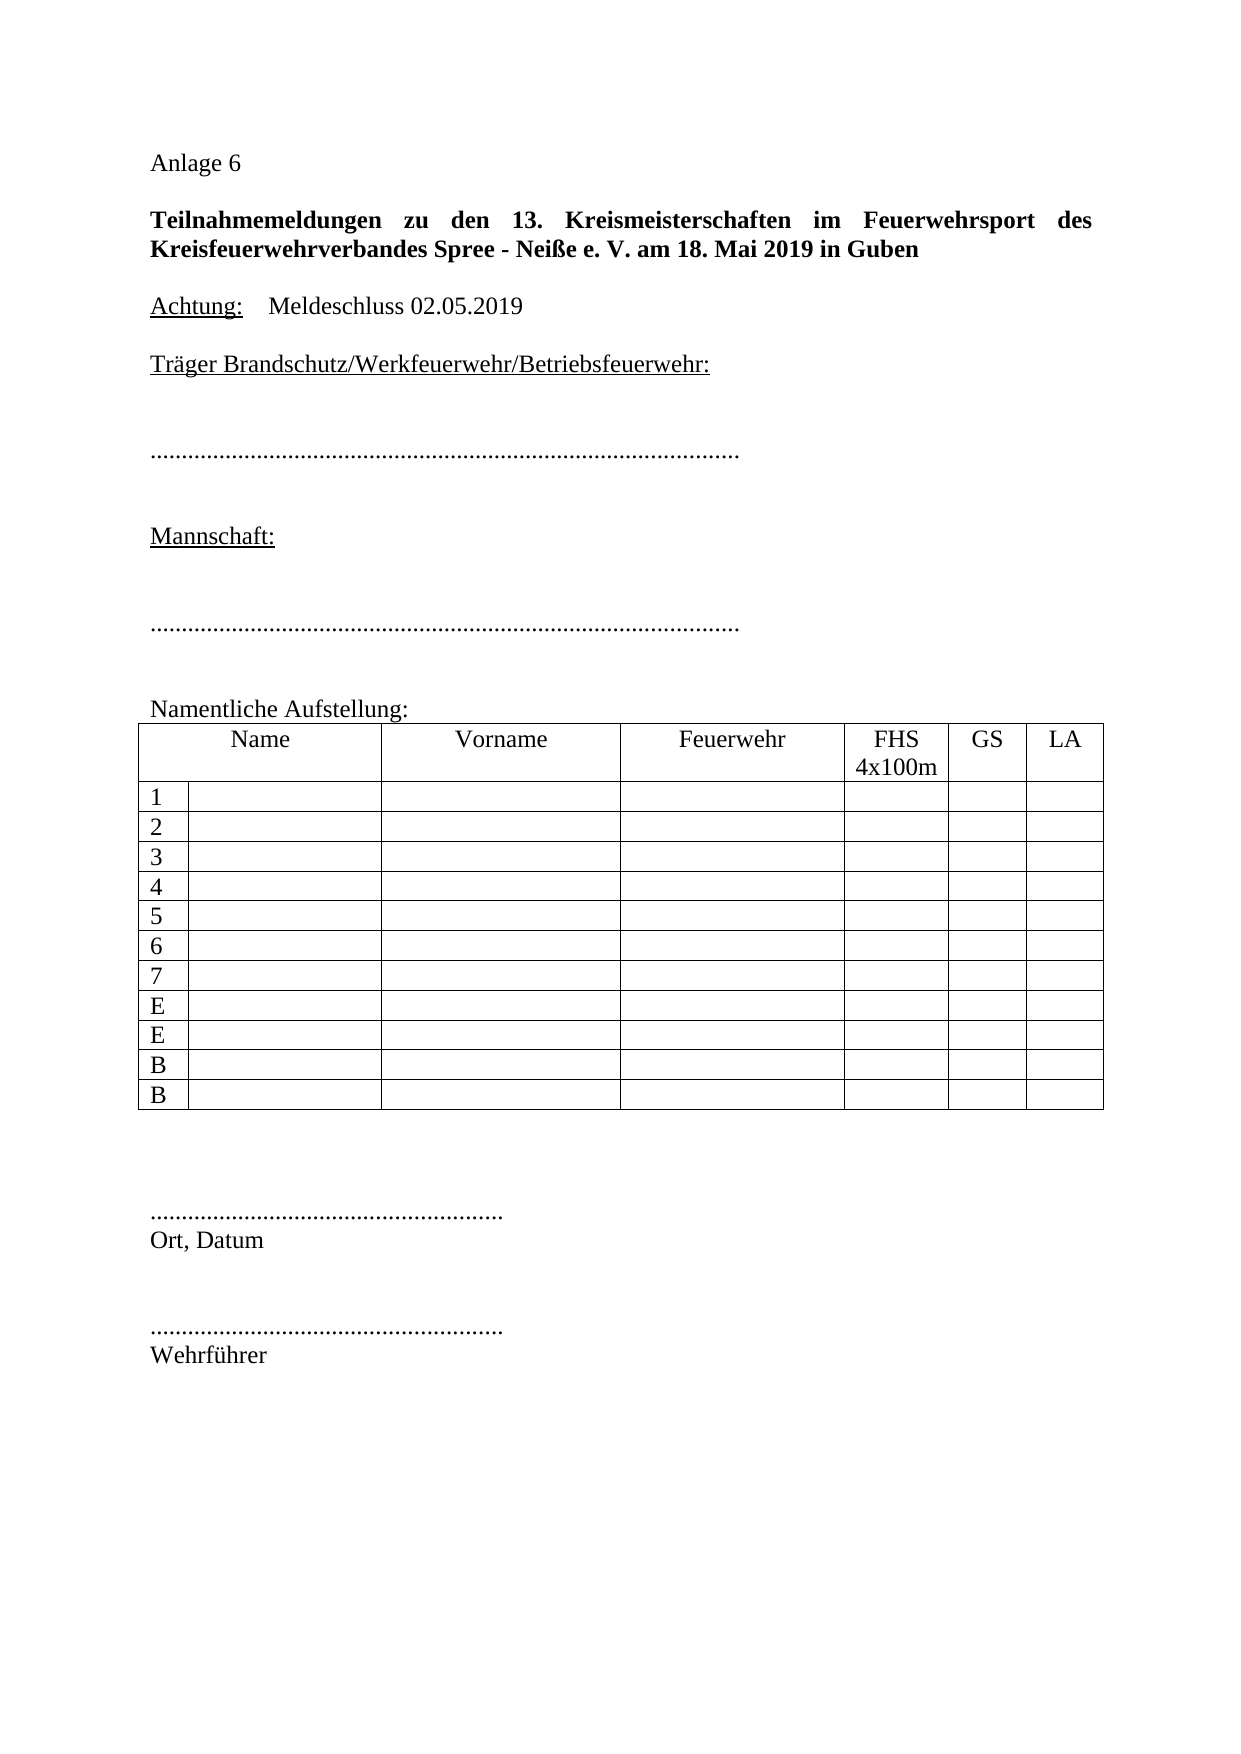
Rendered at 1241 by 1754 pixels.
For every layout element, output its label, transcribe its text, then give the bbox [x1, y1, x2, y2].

table_cell B [139, 1050, 188, 1079]
table_cell [621, 1080, 844, 1109]
table_cell [845, 872, 948, 900]
text Ort, Datum [150, 1225, 1093, 1254]
table_header LA [1027, 724, 1103, 781]
table_cell [949, 1080, 1026, 1109]
table_cell [949, 931, 1026, 960]
table_cell [845, 812, 948, 841]
table_cell [1027, 872, 1103, 900]
table_cell [845, 1021, 948, 1049]
text Anlage 6 [150, 148, 1093, 176]
table_header Vorname [382, 724, 620, 781]
table_cell [189, 901, 381, 930]
text Mannschaft: [150, 521, 1093, 550]
table_cell [382, 991, 620, 1019]
table_cell [189, 931, 381, 960]
table_cell 4 [139, 872, 188, 900]
table_cell [1027, 961, 1103, 990]
table_cell 6 [139, 931, 188, 960]
table_cell [949, 872, 1026, 900]
table_cell [845, 1080, 948, 1109]
table_cell [949, 1050, 1026, 1079]
table_cell [1027, 1080, 1103, 1109]
table_cell B [139, 1080, 188, 1109]
table_cell [189, 991, 381, 1019]
table_cell [382, 931, 620, 960]
table_cell [1027, 991, 1103, 1019]
table_cell [621, 991, 844, 1019]
table_cell [621, 931, 844, 960]
table_cell [382, 961, 620, 990]
table_cell [382, 812, 620, 841]
table_cell [949, 842, 1026, 871]
table_cell [621, 1021, 844, 1049]
table_cell [189, 1050, 381, 1079]
table_cell [845, 901, 948, 930]
table_cell [189, 842, 381, 871]
table_cell [189, 961, 381, 990]
table_cell E [139, 991, 188, 1019]
table_cell [382, 872, 620, 900]
table_cell [621, 1050, 844, 1079]
table_cell [1027, 1021, 1103, 1049]
table_header GS [949, 724, 1026, 781]
table_cell [621, 782, 844, 811]
table_cell [621, 842, 844, 871]
table_cell 2 [139, 812, 188, 841]
table_cell [382, 842, 620, 871]
table_cell [189, 782, 381, 811]
table_cell [382, 1080, 620, 1109]
table_cell [621, 961, 844, 990]
table_cell [1027, 842, 1103, 871]
text Wehrführer [150, 1340, 1093, 1369]
table_header FHS 4x100m [845, 724, 948, 781]
table_cell [621, 901, 844, 930]
table_cell 5 [139, 901, 188, 930]
table_cell [845, 961, 948, 990]
table_cell [621, 872, 844, 900]
table_cell [949, 812, 1026, 841]
table_cell [949, 782, 1026, 811]
table_cell [949, 991, 1026, 1019]
table_cell [621, 812, 844, 841]
table_cell [382, 782, 620, 811]
table_cell [189, 812, 381, 841]
table_cell [845, 1050, 948, 1079]
table_cell [382, 1050, 620, 1079]
table_cell 1 [139, 782, 188, 811]
table_cell [189, 1021, 381, 1049]
text Namentliche Aufstellung: [150, 694, 1093, 723]
table_cell [1027, 931, 1103, 960]
text Teilnahmemeldungen zu den 13. Kreismeisterschaften im Feuerwehrsport des Kreisfeuerwehrverbandes Spree - Neiße e. V. am 18. Mai 2019 in Guben [150, 205, 1093, 263]
table_cell [382, 901, 620, 930]
table_cell [189, 1080, 381, 1109]
table_cell [1027, 782, 1103, 811]
table_cell [189, 872, 381, 900]
table_cell [845, 782, 948, 811]
table_cell [845, 842, 948, 871]
table_cell 7 [139, 961, 188, 990]
table_cell [1027, 1050, 1103, 1079]
table_cell [949, 961, 1026, 990]
table_header Feuerwehr [621, 724, 844, 781]
table_cell [1027, 812, 1103, 841]
table_cell 3 [139, 842, 188, 871]
table_cell [949, 901, 1026, 930]
table_cell [1027, 901, 1103, 930]
table_cell [949, 1021, 1026, 1049]
table_cell E [139, 1021, 188, 1049]
table_cell [382, 1021, 620, 1049]
table_cell [845, 931, 948, 960]
table_cell [845, 991, 948, 1019]
text Achtung: Meldeschluss 02.05.2019 [150, 291, 1093, 320]
table_header Name [139, 724, 381, 781]
text Träger Brandschutz/Werkfeuerwehr/Betriebsfeuerwehr: [150, 349, 1093, 378]
